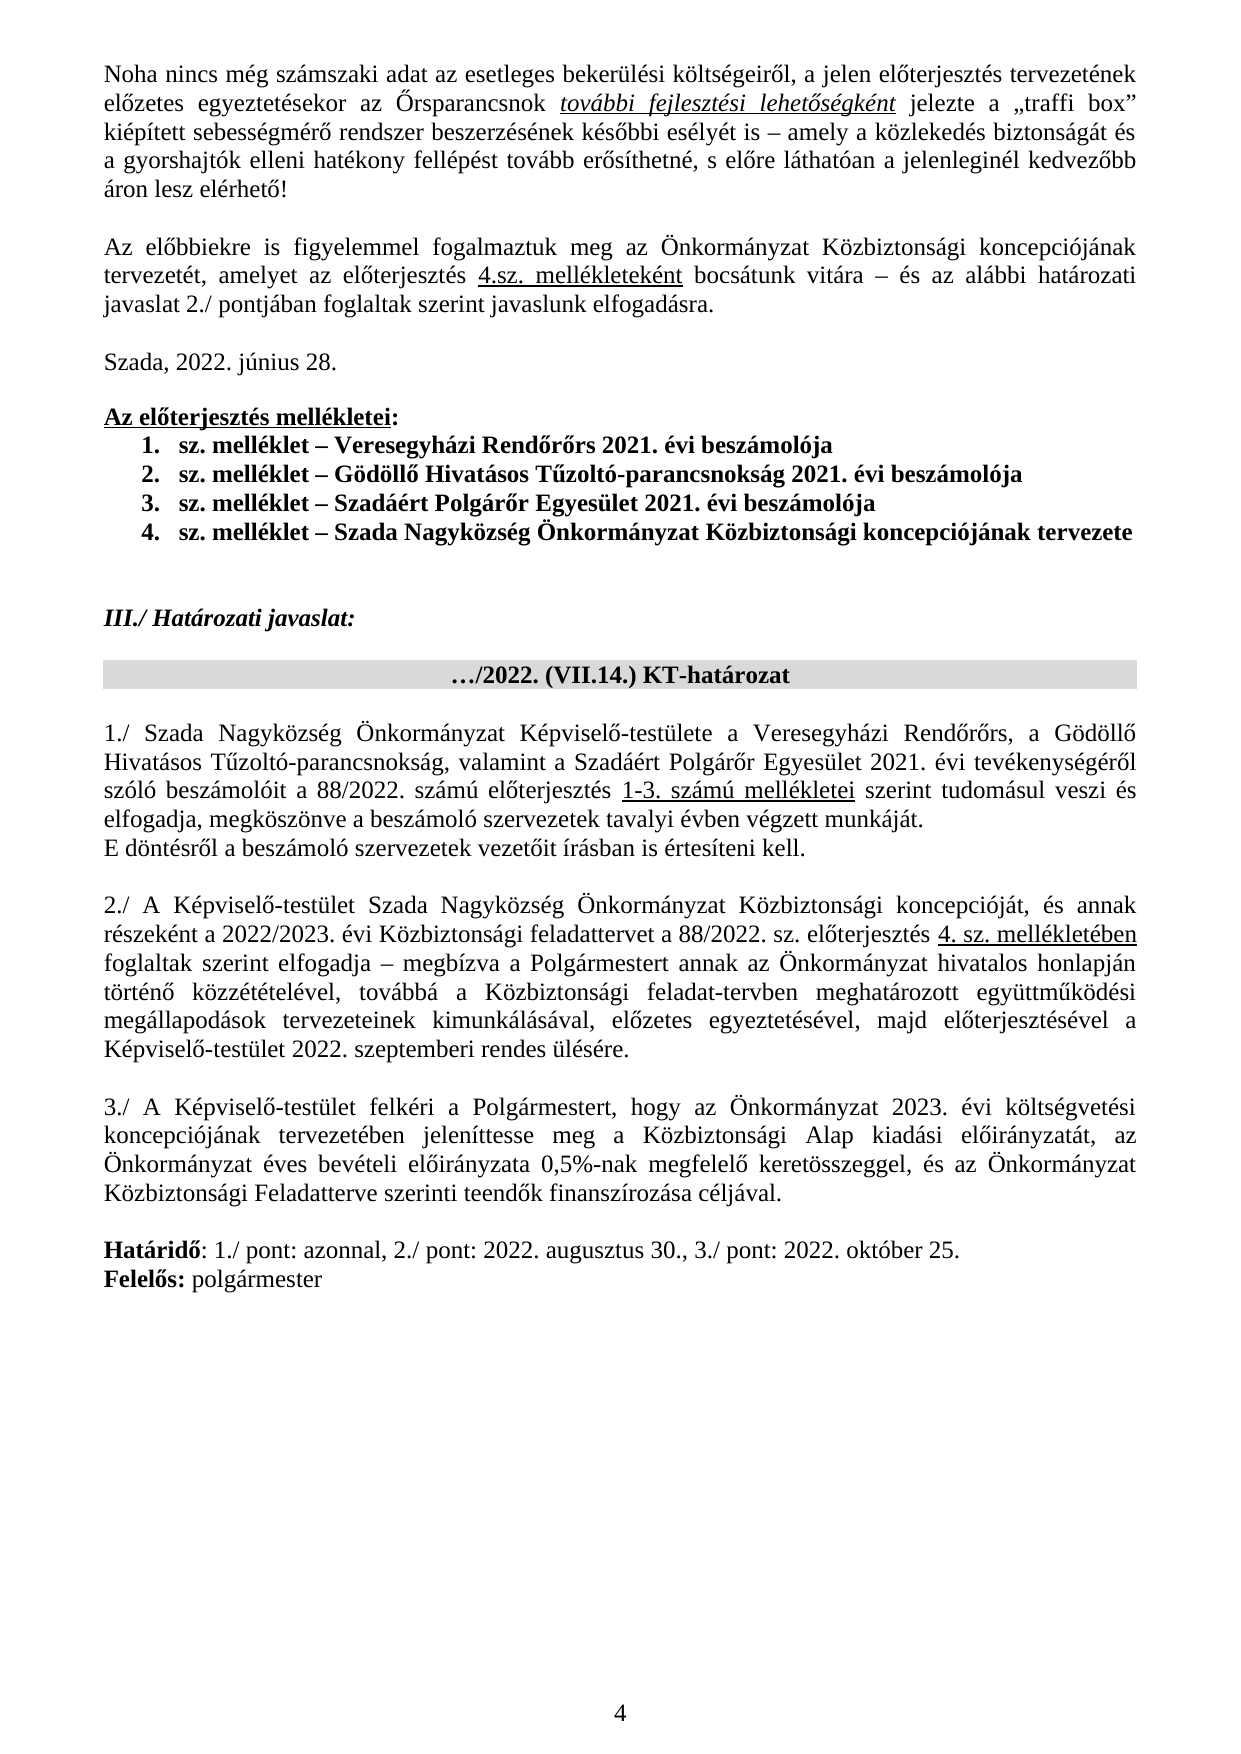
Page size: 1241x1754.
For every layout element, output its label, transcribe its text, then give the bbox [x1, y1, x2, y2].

text …/2022. (VII.14.) KT-határozat [103, 660, 1137, 689]
text Határidő: 1./ pont: azonnal, 2./ pont: 2022. augusztus 30., 3./ pont: 2022. október 25. [103, 1235, 1137, 1264]
text III./ Határozati javaslat: [103, 603, 1137, 632]
text 1./ Szada Nagyközség Önkormányzat Képviselő-testülete a Veresegyházi Rendőrőrs, a Gödöllő Hivatásos Tűzoltó-parancsnokság, valamint a Szadáért Polgárőr Egyesület 2021. évi tevékenységéről szóló beszámolóit a 88/2022. számú előterjesztés 1-3. számú mellékletei szerint tudomásul veszi és elfogadja, megköszönve a beszámoló szervezetek tavalyi évben végzett munkáját. [103, 718, 1137, 833]
text 3./ A Képviselő-testület felkéri a Polgármestert, hogy az Önkormányzat 2023. évi költségvetési koncepciójának tervezetében jeleníttesse meg a Közbiztonsági Alap kiadási előirányzatát, az Önkormányzat éves bevételi előirányzata 0,5%-nak megfelelő keretösszeggel, és az Önkormányzat Közbiztonsági Feladatterve szerinti teendők finanszírozása céljával. [103, 1092, 1137, 1207]
list sz. melléklet – Szadáért Polgárőr Egyesület 2021. évi beszámolója [141, 488, 1137, 517]
text Felelős: polgármester [103, 1264, 1137, 1293]
text Noha nincs még számszaki adat az esetleges bekerülési költségeiről, a jelen előterjesztés tervezetének előzetes egyeztetésekor az Őrsparancsnok további fejlesztési lehetőségként jelezte a „traffi box” kiépített sebességmérő rendszer beszerzésének későbbi esélyét is – amely a közlekedés biztonságát és a gyorshajtók elleni hatékony fellépést tovább erősíthetné, s előre láthatóan a jelenleginél kedvezőbb áron lesz elérhető! [103, 59, 1137, 203]
text Szada, 2022. június 28. [103, 347, 1137, 375]
text Az előterjesztés mellékletei: [103, 402, 1137, 430]
list sz. melléklet – Veresegyházi Rendőrőrs 2021. évi beszámolója [141, 430, 1137, 459]
text Az előbbiekre is figyelemmel fogalmaztuk meg az Önkormányzat Közbiztonsági koncepciójának tervezetét, amelyet az előterjesztés 4.sz. mellékleteként bocsátunk vitára – és az alábbi határozati javaslat 2./ pontjában foglaltak szerint javaslunk elfogadásra. [103, 232, 1137, 318]
text E döntésről a beszámoló szervezetek vezetőit írásban is értesíteni kell. [103, 833, 1137, 862]
text 2./ A Képviselő-testület Szada Nagyközség Önkormányzat Közbiztonsági koncepcióját, és annak részeként a 2022/2023. évi Közbiztonsági feladattervet a 88/2022. sz. előterjesztés 4. sz. mellékletében foglaltak szerint elfogadja – megbízva a Polgármestert annak az Önkormányzat hivatalos honlapján történő közzétételével, továbbá a Közbiztonsági feladat-tervben meghatározott együttműködési megállapodások tervezeteinek kimunkálásával, előzetes egyeztetésével, majd előterjesztésével a Képviselő-testület 2022. szeptemberi rendes ülésére. [103, 890, 1137, 1063]
list sz. melléklet – Szada Nagyközség Önkormányzat Közbiztonsági koncepciójának tervezete [141, 517, 1137, 545]
list sz. melléklet – Gödöllő Hivatásos Tűzoltó-parancsnokság 2021. évi beszámolója [141, 459, 1137, 488]
